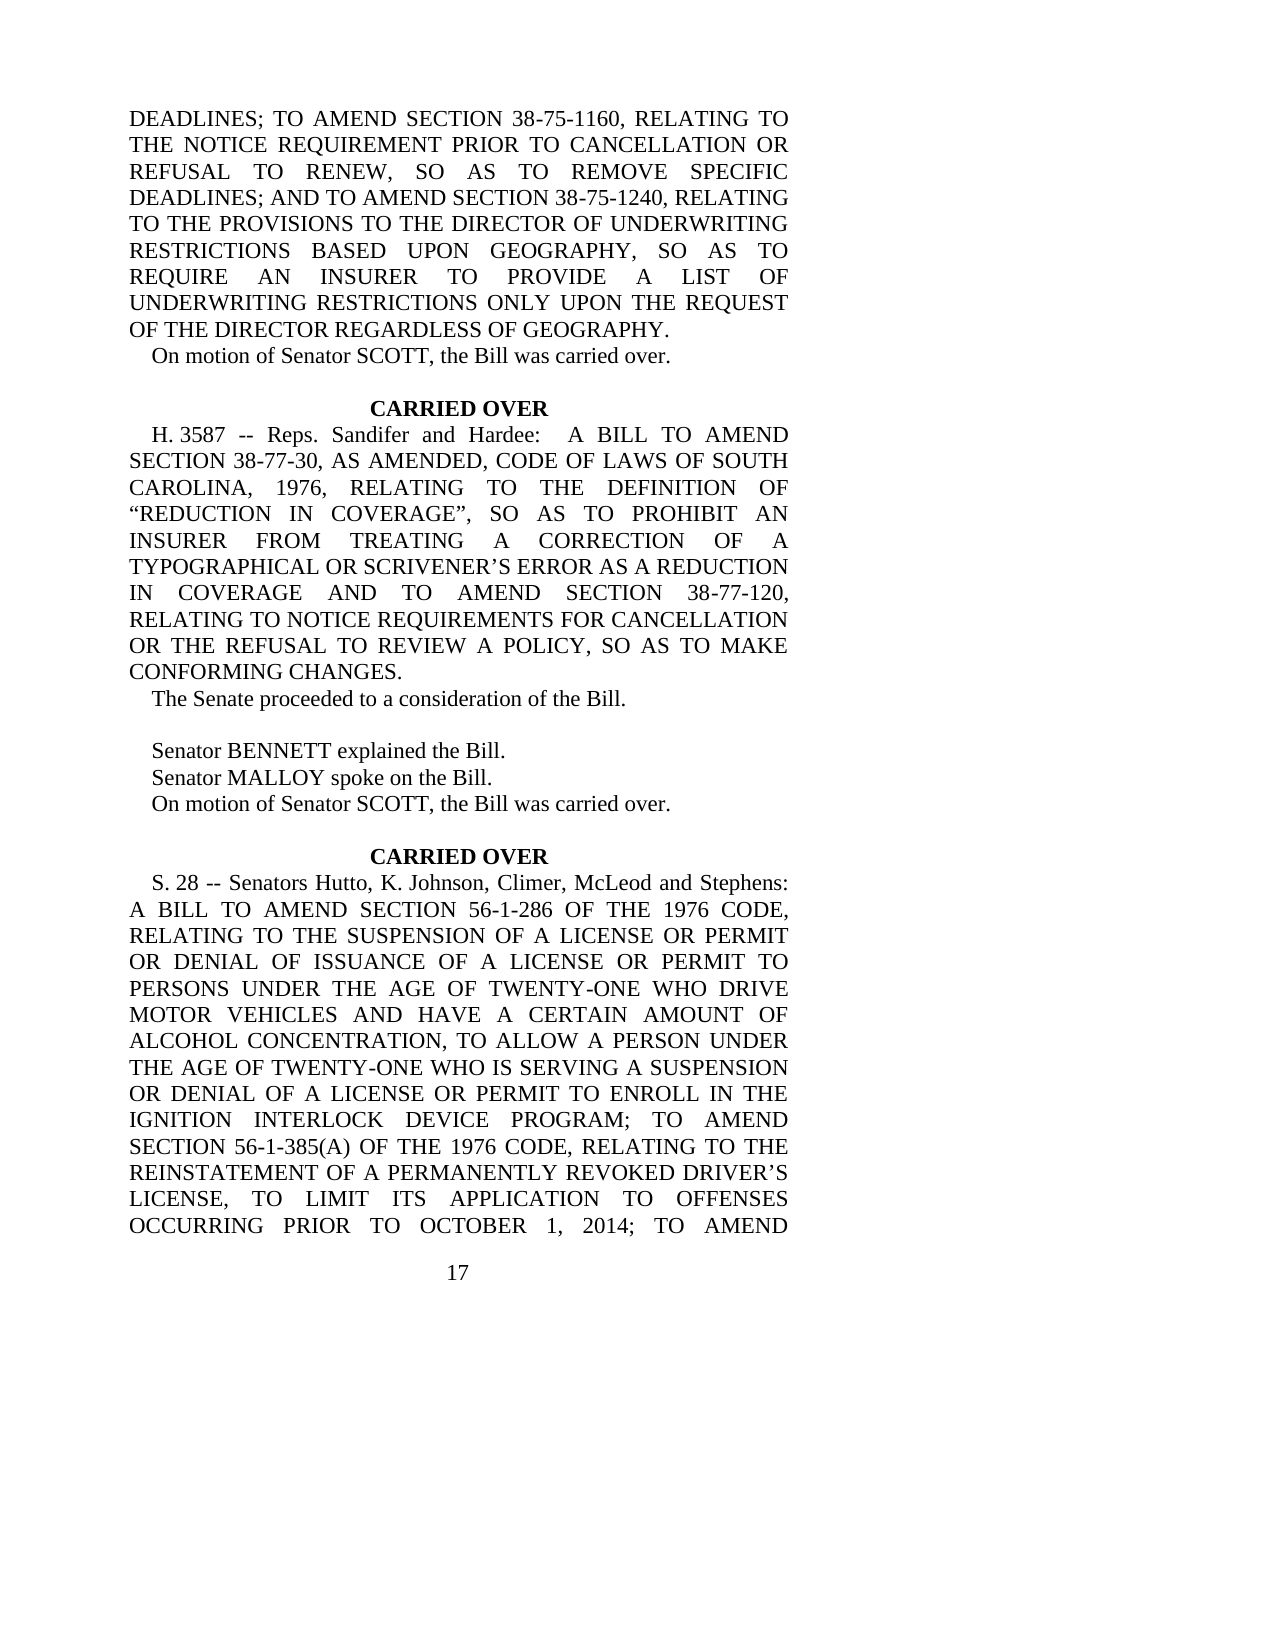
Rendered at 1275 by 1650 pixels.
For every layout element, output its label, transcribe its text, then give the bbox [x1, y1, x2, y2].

text Senator MALLOY spoke on the Bill. [129, 764, 789, 790]
text CARRIED OVER [129, 843, 789, 869]
text CARRIED OVER [129, 395, 789, 421]
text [129, 869, 789, 1238]
text On motion of Senator SCOTT, the Bill was carried over. [129, 790, 789, 817]
text Senator BENNETT explained the Bill. [129, 737, 789, 764]
text On motion of Senator SCOTT, the Bill was carried over. [129, 342, 789, 368]
text H. 3587 -- Reps. Sandifer and Hardee: A BILL TO AMEND SECTION 38-77-30, AS AMENDED, CODE OF LAWS OF SOUTH CAROLINA, 1976, RELATING TO THE DEFINITION OF “REDUCTION IN COVERAGE”, SO AS TO PROHIBIT AN INSURER FROM TREATING A CORRECTION OF A TYPOGRAPHICAL OR SCRIVENER’S ERROR AS A REDUCTION IN COVERAGE AND TO AMEND SECTION 38-77-120, RELATING TO NOTICE REQUIREMENTS FOR CANCELLATION OR THE REFUSAL TO REVIEW A POLICY, SO AS TO MAKE CONFORMING CHANGES. [129, 421, 789, 685]
text The Senate proceeded to a consideration of the Bill. [129, 685, 789, 711]
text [129, 105, 789, 342]
